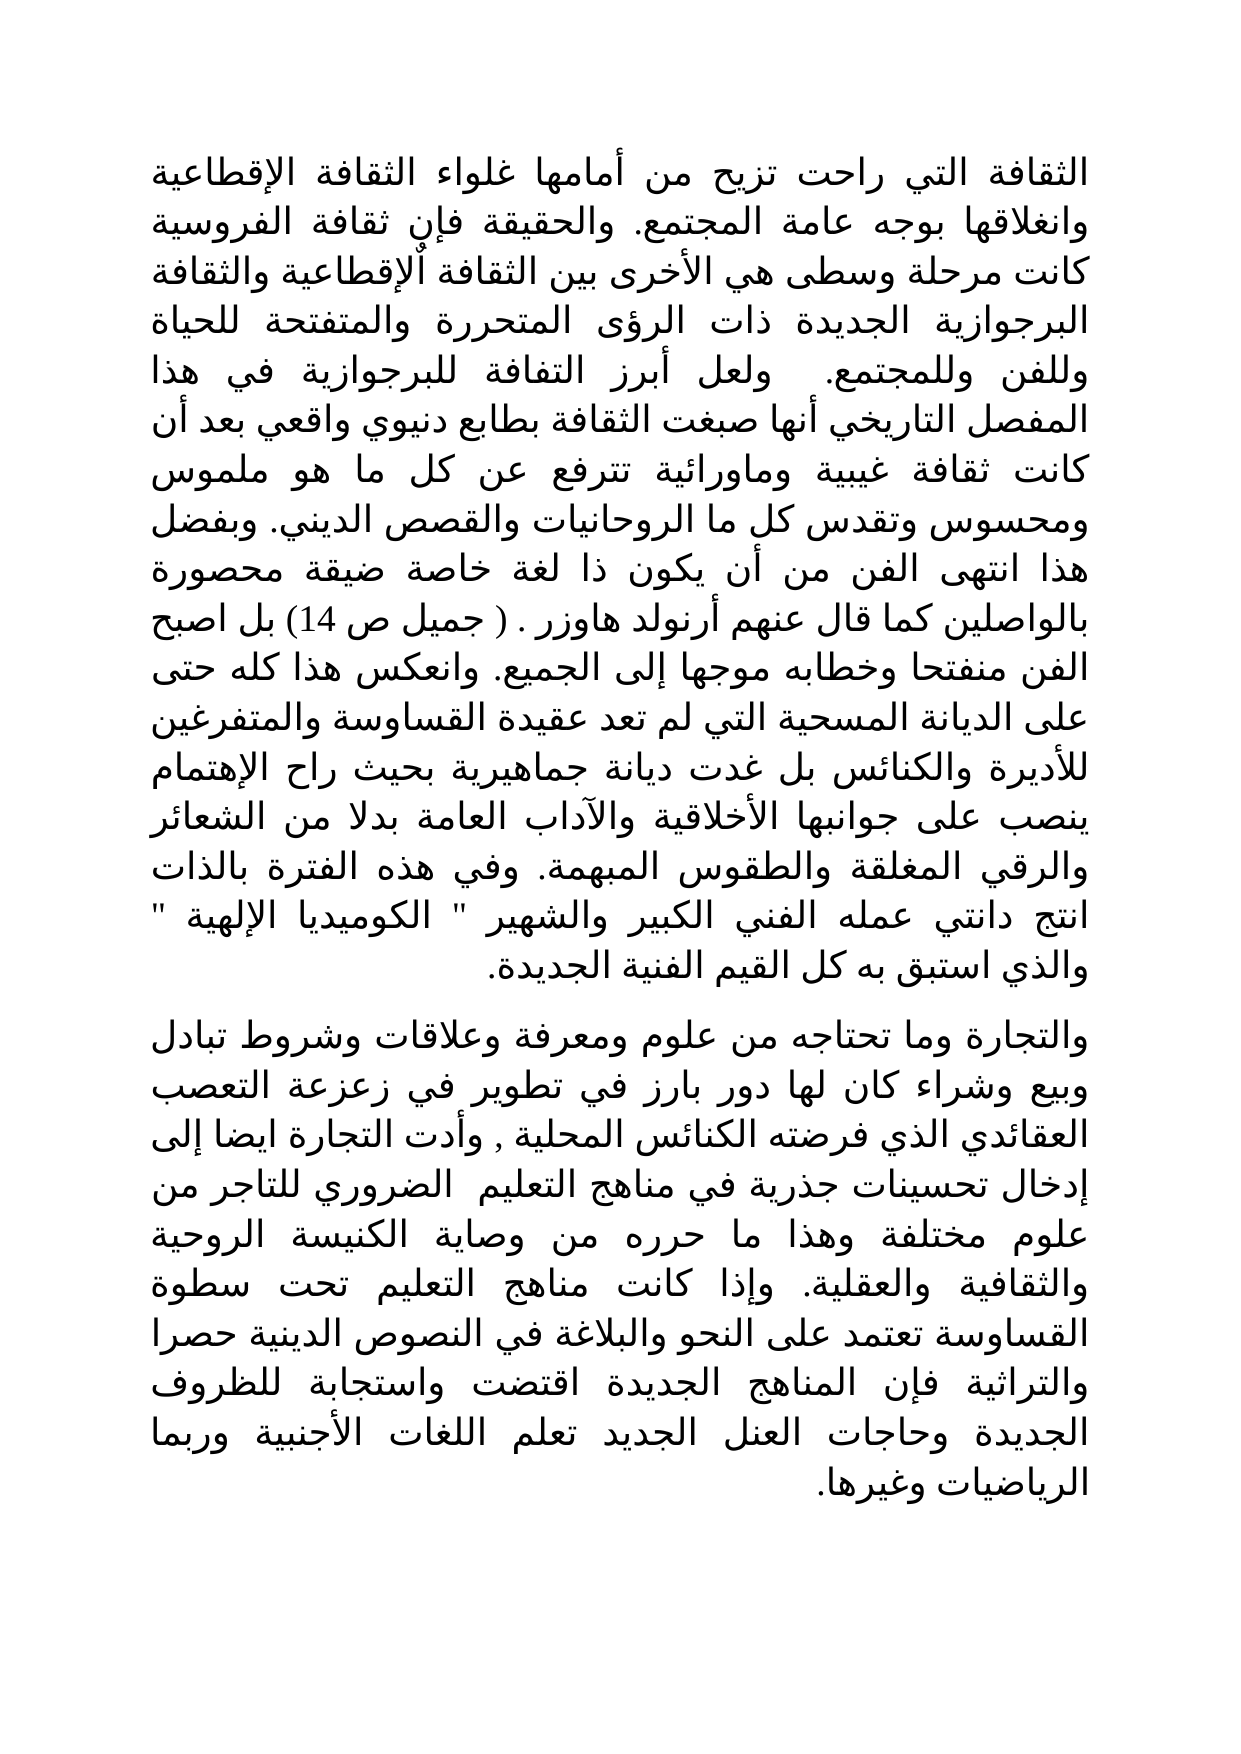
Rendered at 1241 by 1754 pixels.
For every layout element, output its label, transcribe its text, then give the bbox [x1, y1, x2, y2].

text والتجارة وما تحتاجه من علوم ومعرفة وعلاقات وشروط تبادل وبيع وشراء كان لها دور بارز في تطوير في زعزعة التعصب العقائدي الذي فرضته الكنائس المحلية , وأدت التجارة ايضا إلى إدخال تحسينات جذرية في مناهج التعليم الضروري للتاجر من علوم مختلفة وهذا ما حرره من وصاية الكنيسة الروحية والثقافية والعقلية. وإذا كانت مناهج التعليم تحت سطوة القساوسة تعتمد على النحو والبلاغة في النصوص الدينية حصرا والتراثية فإن المناهج الجديدة اقتضت واستجابة للظروف الجديدة وحاجات العنل الجديد تعلم اللغات الأجنبية وربما الرياضيات وغيرها. [150, 1014, 1090, 1503]
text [150, 150, 1090, 986]
